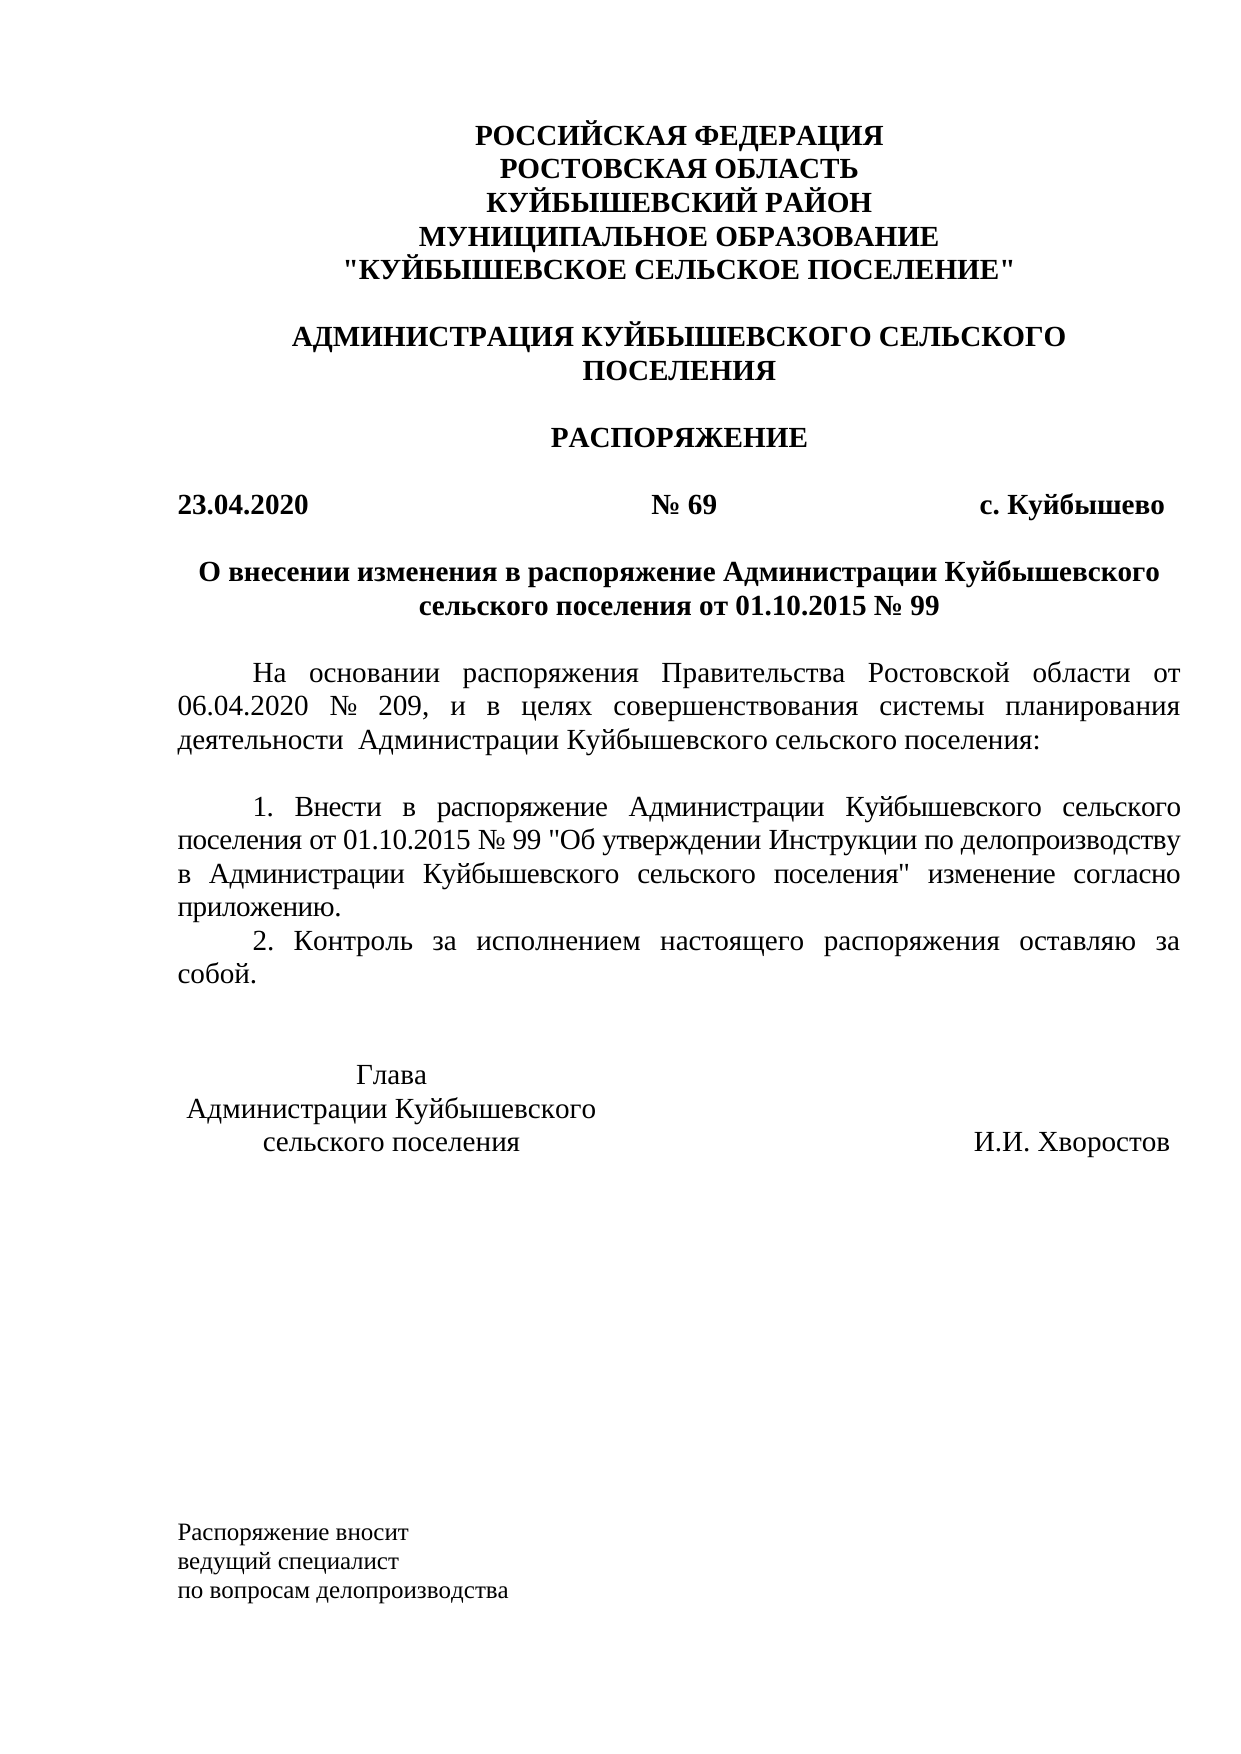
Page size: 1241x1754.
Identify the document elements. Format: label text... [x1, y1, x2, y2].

text 23.04.2020 № 69 с. Куйбышево [177, 487, 1181, 521]
table_header И.И. Хворостов [605, 1057, 1181, 1158]
table_header Глава Администрации Куйбышевского сельского поселения [166, 1057, 605, 1158]
text "КУЙБЫШЕВСКОЕ СЕЛЬСКОЕ ПОСЕЛЕНИЕ" [177, 252, 1181, 286]
text ведущий специалист [177, 1546, 1181, 1575]
text 1. Внести в распоряжение Администрации Куйбышевского сельского поселения от 01.10.2015 № 99 "Об утверждении Инструкции по делопроизводству в Администрации Куйбышевского сельского поселения" изменение согласно приложению. [177, 789, 1181, 923]
text Распоряжение вносит [177, 1517, 1181, 1546]
text О внесении изменения в распоряжение Администрации Куйбышевского сельского поселения от 01.10.2015 № 99 [177, 554, 1181, 621]
text МУНИЦИПАЛЬНОЕ ОБРАЗОВАНИЕ [177, 219, 1181, 252]
text 2. Контроль за исполнением настоящего распоряжения оставляю за собой. [177, 923, 1181, 990]
text КУЙБЫШЕВСКИЙ РАЙОН [177, 185, 1181, 219]
text На основании распоряжения Правительства Ростовской области от 06.04.2020 № 209, и в целях совершенствования системы планирования деятельности Администрации Куйбышевского сельского поселения: [177, 655, 1181, 755]
text РОСТОВСКАЯ ОБЛАСТЬ [177, 152, 1181, 185]
text РОССИЙСКАЯ ФЕДЕРАЦИЯ [177, 118, 1181, 152]
text АДМИНИСТРАЦИЯ КУЙБЫШЕВСКОГО СЕЛЬСКОГО [177, 319, 1181, 353]
text РАСПОРЯЖЕНИЕ [177, 420, 1181, 453]
text ПОСЕЛЕНИЯ [177, 353, 1181, 386]
text по вопросам делопроизводства [177, 1575, 1181, 1604]
